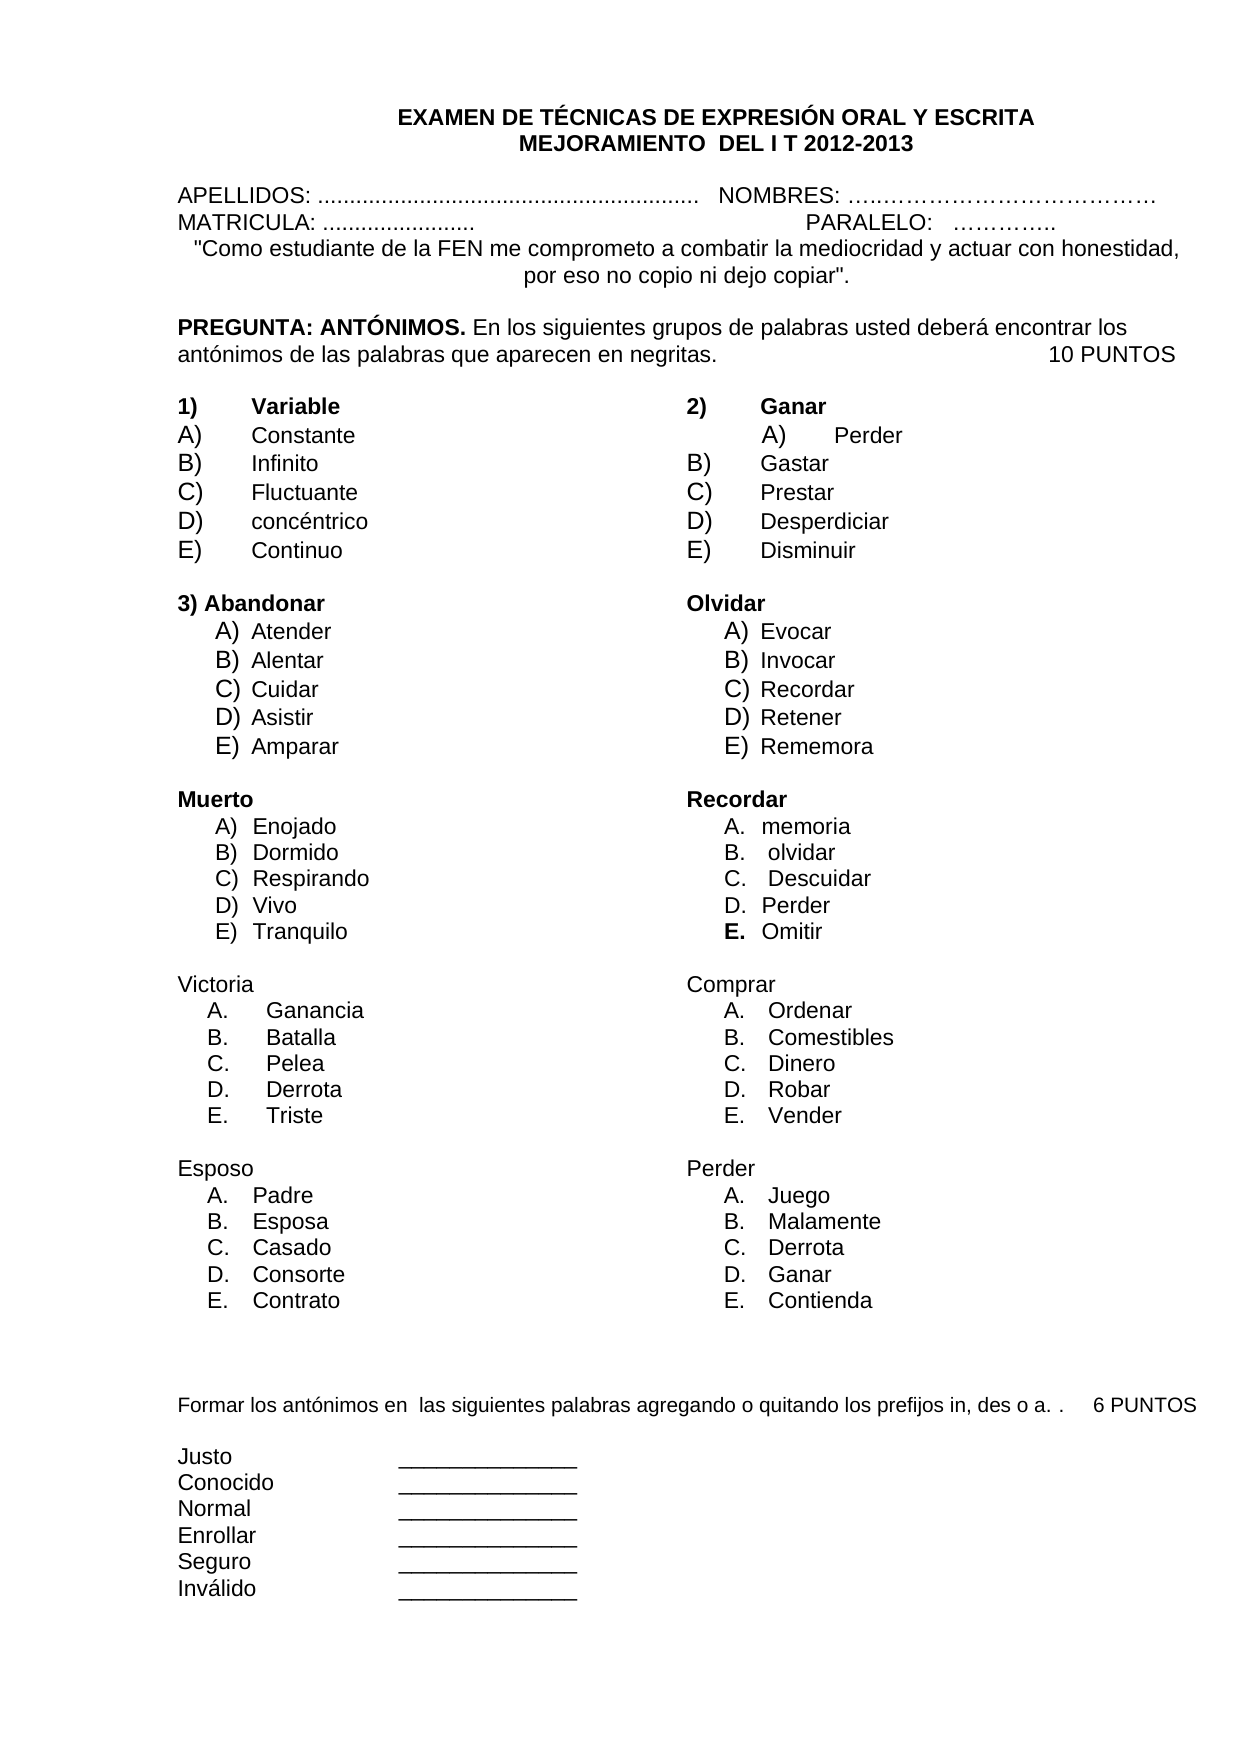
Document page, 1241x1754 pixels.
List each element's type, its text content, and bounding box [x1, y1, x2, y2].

text Inválido ______________ [177, 1574, 1240, 1601]
text "Como estudiante de la FEN me comprometo a combatir la mediocridad y actuar con honestidad, por eso no copio ni dejo copiar". [177, 235, 1196, 288]
table_cell Recordar memoria olvidar Descuidar Perder Omitir [675, 786, 1185, 971]
text Enrollar ______________ [177, 1522, 1240, 1548]
text APELLIDOS: ............................................................ NOMBRES: …..……………………………… [177, 182, 1196, 209]
text MATRICULA: ........................ PARALELO: ………….. [177, 209, 1196, 235]
table_cell Perder Juego Malamente Derrota Ganar Contienda [675, 1155, 1185, 1340]
table_cell Esposo Padre Esposa Casado Consorte Contrato [166, 1155, 675, 1340]
table_cell Comprar Ordenar Comestibles Dinero Robar Vender [675, 971, 1185, 1155]
text Seguro ______________ [177, 1548, 1240, 1574]
text Formar los antónimos en las siguientes palabras agregando o quitando los prefijos in, des o a. . 6 PUNTOS [177, 1392, 1240, 1416]
table_cell Muerto Enojado Dormido Respirando Vivo Tranquilo [166, 786, 675, 971]
table_cell 3) Abandonar Atender Alentar Cuidar Asistir Amparar [166, 590, 675, 786]
table_cell Olvidar Evocar Invocar Recordar Retener Rememora [675, 590, 1185, 786]
text Conocido ______________ [177, 1469, 1240, 1495]
table_header 2) Ganar Perder Gastar Prestar Desperdiciar Disminuir [675, 393, 1185, 590]
table_header 1) Variable Constante Infinito Fluctuante concéntrico Continuo [166, 393, 675, 590]
text EXAMEN DE TÉCNICAS DE EXPRESIÓN ORAL Y ESCRITA [177, 103, 1240, 130]
table_cell Victoria Ganancia Batalla Pelea Derrota Triste [166, 971, 675, 1155]
text Justo ______________ [177, 1443, 1240, 1469]
text PREGUNTA: ANTÓNIMOS. En los siguientes grupos de palabras usted deberá encontrar los antónimos de las palabras que aparecen en negritas. 10 PUNTOS [177, 314, 1196, 367]
text MEJORAMIENTO DEL I T 2012-2013 [177, 130, 1240, 156]
text Normal ______________ [177, 1495, 1240, 1522]
